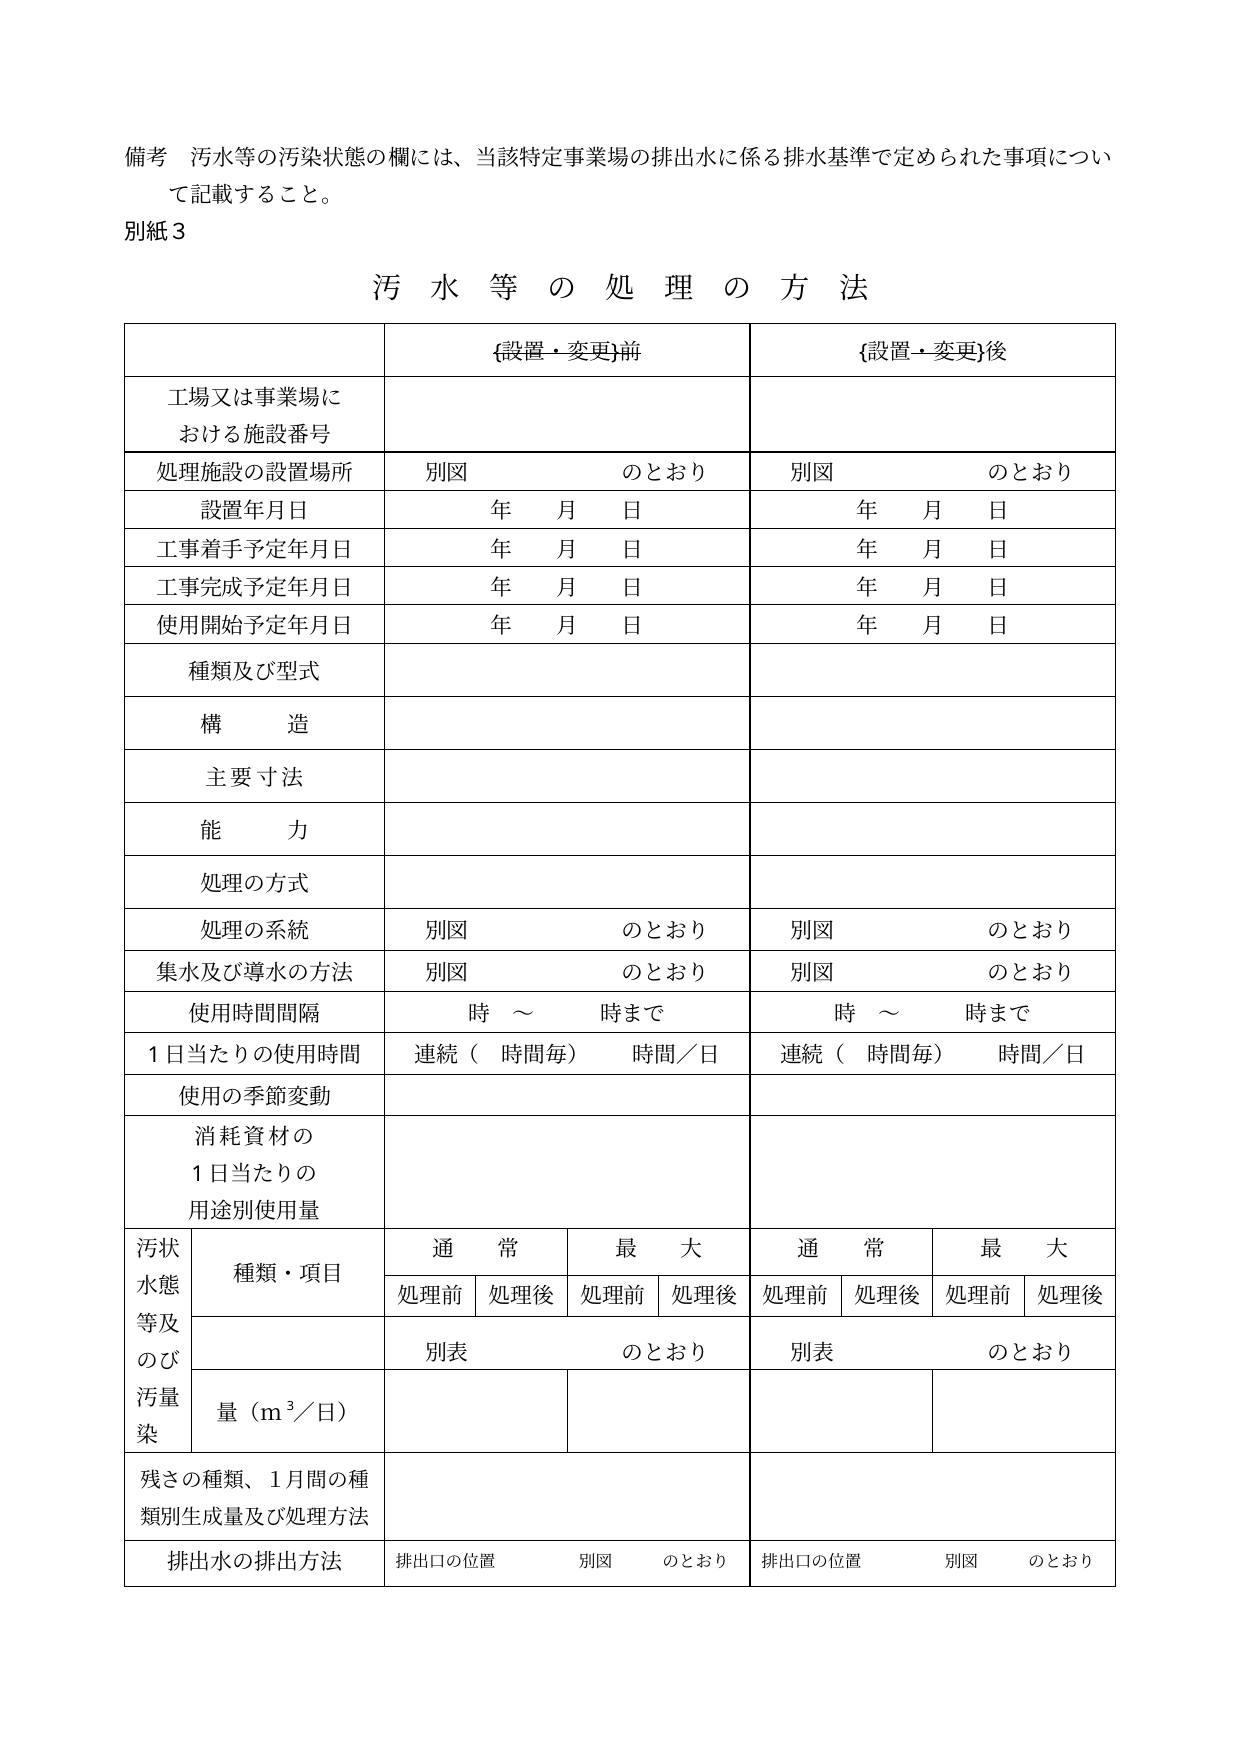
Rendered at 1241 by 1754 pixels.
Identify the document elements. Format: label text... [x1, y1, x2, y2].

table_cell 主要寸法 [125, 750, 384, 802]
table_cell 工事完成予定年月日 [125, 567, 384, 604]
table_cell [385, 1453, 749, 1540]
table_cell [385, 1075, 749, 1115]
table_cell [385, 1116, 749, 1228]
text 備考 汚水等の汚染状態の欄には、当該特定事業場の排出水に係る排水基準で定められた事項について記載すること。 [124, 137, 1116, 211]
table_cell 処理後 [842, 1276, 932, 1316]
table_cell [751, 377, 1115, 451]
table_cell [751, 750, 1115, 802]
table_header [125, 324, 384, 376]
table_cell 時 ～ 時まで [385, 992, 749, 1032]
table_cell 処理の方式 [125, 856, 384, 908]
table_cell [385, 750, 749, 802]
table_cell 種類及び型式 [125, 644, 384, 696]
table_cell [751, 1370, 932, 1452]
table_cell [385, 644, 749, 696]
table_cell 最 大 [568, 1229, 749, 1275]
table_cell [751, 1453, 1115, 1540]
table_cell 別図 のとおり [751, 951, 1115, 991]
table_cell 量（ｍ3／日） [192, 1370, 384, 1452]
table_cell 工事着手予定年月日 [125, 529, 384, 566]
table_header {設置・変更}後 [751, 324, 1115, 376]
table_cell [568, 1370, 749, 1452]
table_cell 1日当たりの使用時間 [125, 1033, 384, 1074]
table_cell 年 月 日 [385, 567, 749, 604]
table_cell [192, 1317, 384, 1369]
table_header {設置・変更}前 [385, 324, 749, 376]
table_cell 処理前 [751, 1276, 841, 1316]
table_cell 排出水の排出方法 [125, 1541, 384, 1586]
table_cell [751, 697, 1115, 749]
table_cell 通 常 [385, 1229, 567, 1275]
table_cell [385, 1541, 749, 1586]
table_cell 時 ～ 時まで [751, 992, 1115, 1032]
table_cell 年 月 日 [751, 491, 1115, 528]
table_cell 設置年月日 [125, 491, 384, 528]
table_cell 使用の季節変動 [125, 1075, 384, 1115]
table_cell [385, 803, 749, 855]
text 別紙３ [124, 211, 1116, 248]
table_cell 別図 のとおり [751, 909, 1115, 949]
table_cell 処理の系統 [125, 909, 384, 949]
table_cell 種類・項目 [192, 1229, 384, 1316]
table_cell 連続（ 時間毎） 時間／日 [385, 1033, 749, 1074]
table_cell 通 常 [751, 1229, 932, 1275]
table_cell 別図 のとおり [385, 951, 749, 991]
table_cell 残さの種類、１月間の種類別生成量及び処理方法 [125, 1453, 384, 1540]
table_cell 年 月 日 [751, 567, 1115, 604]
table_cell 年 月 日 [751, 529, 1115, 566]
table_cell 別図 のとおり [751, 453, 1115, 490]
table_cell 処理施設の設置場所 [125, 453, 384, 490]
table_cell 年 月 日 [751, 605, 1115, 643]
table_cell 処理後 [659, 1276, 749, 1316]
table_cell 消耗資材の 1日当たりの 用途別使用量 [125, 1116, 384, 1228]
table_cell 処理前 [568, 1276, 658, 1316]
table_cell 別表 のとおり [751, 1317, 1115, 1369]
text 汚 水 等 の 処 理 の 方 法 [124, 248, 1116, 323]
table_cell 別表 のとおり [385, 1317, 749, 1369]
table_cell 処理前 [933, 1276, 1024, 1316]
table_cell [385, 377, 749, 451]
table_cell 処理後 [476, 1276, 567, 1316]
table_cell 別図 のとおり [385, 453, 749, 490]
table_cell 能 力 [125, 803, 384, 855]
table_cell [933, 1370, 1115, 1452]
table_cell [751, 803, 1115, 855]
table_cell 最 大 [933, 1229, 1115, 1275]
table_cell 工場又は事業場に おける施設番号 [125, 377, 384, 451]
table_cell 年 月 日 [385, 605, 749, 643]
table_cell 連続（ 時間毎） 時間／日 [751, 1033, 1115, 1074]
table_cell [751, 644, 1115, 696]
table_cell 別図 のとおり [385, 909, 749, 949]
table_cell [385, 1370, 567, 1452]
table_cell 集水及び導水の方法 [125, 951, 384, 991]
table_cell 使用開始予定年月日 [125, 605, 384, 643]
table_cell [385, 697, 749, 749]
table_cell 処理前 [385, 1276, 475, 1316]
table_cell [751, 856, 1115, 908]
table_cell 年 月 日 [385, 491, 749, 528]
table_cell [385, 856, 749, 908]
table_cell 処理後 [1025, 1276, 1115, 1316]
table_cell 使用時間間隔 [125, 992, 384, 1032]
table_cell 構 造 [125, 697, 384, 749]
table_cell 年 月 日 [385, 529, 749, 566]
table_cell 汚状 水態 等及 のび 汚量 染 [125, 1229, 191, 1452]
table_cell [751, 1116, 1115, 1228]
table_cell [751, 1075, 1115, 1115]
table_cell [751, 1541, 1115, 1586]
